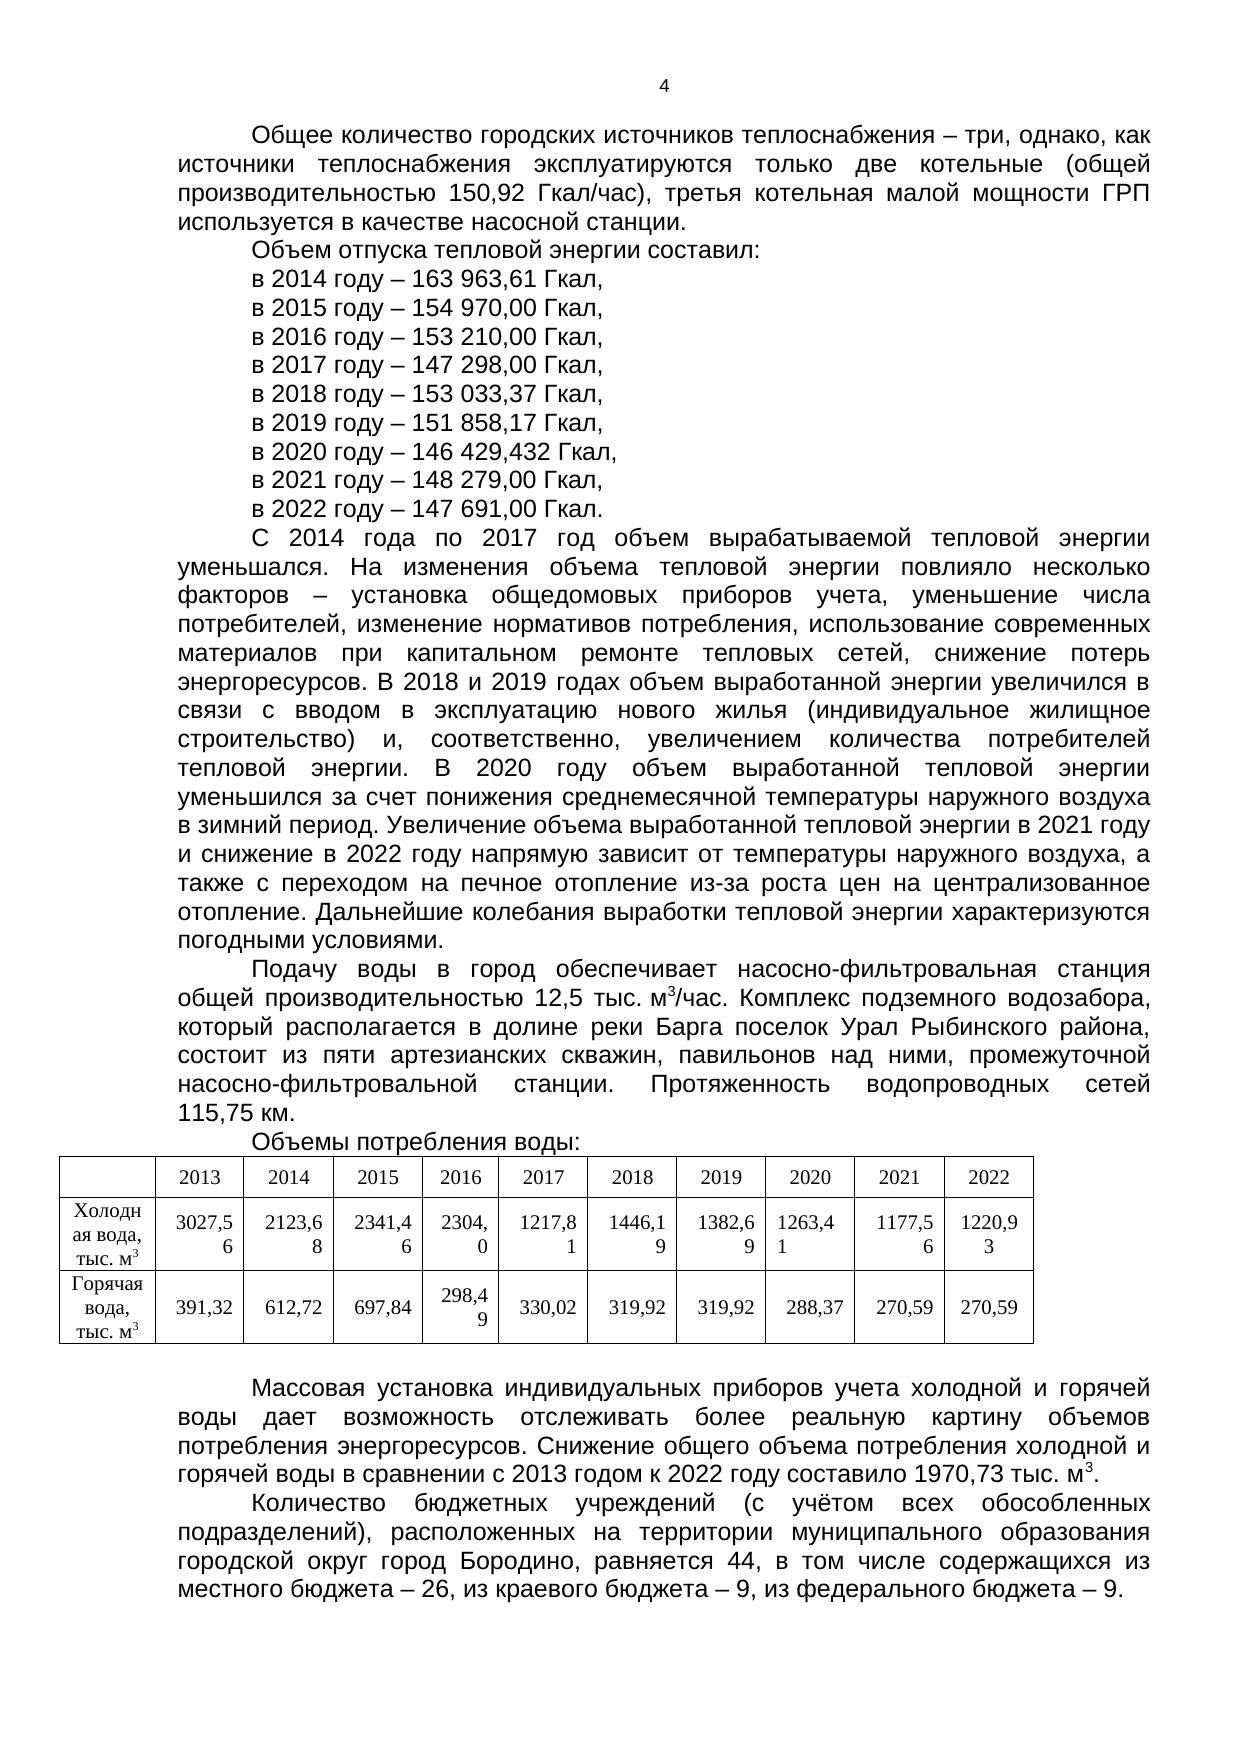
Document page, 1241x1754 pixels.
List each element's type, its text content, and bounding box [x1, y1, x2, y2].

text С 2014 года по 2017 год объем вырабатываемой тепловой энергии уменьшался. На изменения объема тепловой энергии повлияло несколько факторов – установка общедомовых приборов учета, уменьшение числа потребителей, изменение нормативов потребления, использование современных материалов при капитальном ремонте тепловых сетей, снижение потерь энергоресурсов. В 2018 и 2019 годах объем выработанной энергии увеличился в связи с вводом в эксплуатацию нового жилья (индивидуальное жилищное строительство) и, соответственно, увеличением количества потребителей тепловой энергии. В 2020 году объем выработанной тепловой энергии уменьшился за счет понижения среднемесячной температуры наружного воздуха в зимний период. Увеличение объема выработанной тепловой энергии в 2021 году и снижение в 2022 году напрямую зависит от температуры наружного воздуха, а также с переходом на печное отопление из-за роста цен на централизованное отопление. Дальнейшие колебания выработки тепловой энергии характеризуются погодными условиями. [177, 523, 1152, 954]
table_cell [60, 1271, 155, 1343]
text в 2020 году – 146 429,432 Гкал, [177, 437, 1152, 466]
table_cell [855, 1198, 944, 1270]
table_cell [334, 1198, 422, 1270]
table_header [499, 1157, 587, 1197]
text Общее количество городских источников теплоснабжения – три, однако, как источники теплоснабжения эксплуатируются только две котельные (общей производительностью 150,92 Гкал/час), третья котельная малой мощности ГРП используется в качестве насосной станции. [177, 121, 1152, 236]
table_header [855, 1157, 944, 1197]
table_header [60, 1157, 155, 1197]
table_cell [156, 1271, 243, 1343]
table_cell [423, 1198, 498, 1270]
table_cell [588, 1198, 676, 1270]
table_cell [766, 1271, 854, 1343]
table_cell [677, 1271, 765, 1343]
text в 2019 году – 151 858,17 Гкал, [177, 408, 1152, 437]
text Подачу воды в город обеспечивает насосно-фильтровальная станция общей производительностью 12,5 тыс. м3/час. Комплекс подземного водозабора, который располагается в долине реки Барга поселок Урал Рыбинского района, состоит из пяти артезианских скважин, павильонов над ними, промежуточной насосно-фильтровальной станции. Протяженность водопроводных сетей 115,75 км. [177, 954, 1152, 1127]
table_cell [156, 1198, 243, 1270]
text Количество бюджетных учреждений (с учётом всех обособленных подразделений), расположенных на территории муниципального образования городской округ город Бородино, равняется 44, в том числе содержащихся из местного бюджета – 26, из краевого бюджета – 9, из федерального бюджета – 9. [177, 1488, 1152, 1603]
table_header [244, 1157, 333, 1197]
text в 2022 году – 147 691,00 Гкал. [177, 494, 1152, 523]
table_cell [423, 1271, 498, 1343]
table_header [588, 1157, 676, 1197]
text в 2021 году – 148 279,00 Гкал, [177, 466, 1152, 494]
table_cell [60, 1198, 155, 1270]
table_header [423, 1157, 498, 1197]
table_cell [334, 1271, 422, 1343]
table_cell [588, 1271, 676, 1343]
text в 2015 году – 154 970,00 Гкал, [177, 293, 1152, 322]
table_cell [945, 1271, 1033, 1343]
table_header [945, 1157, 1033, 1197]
text Объемы потребления воды: [177, 1127, 1152, 1156]
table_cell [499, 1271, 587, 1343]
text в 2018 году – 153 033,37 Гкал, [177, 379, 1152, 408]
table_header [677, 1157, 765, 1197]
text Объем отпуска тепловой энергии составил: [177, 236, 1152, 264]
text в 2016 году – 153 210,00 Гкал, [177, 322, 1152, 351]
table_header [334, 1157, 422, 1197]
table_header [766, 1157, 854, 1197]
text Массовая установка индивидуальных приборов учета холодной и горячей воды дает возможность отслеживать более реальную картину объемов потребления энергоресурсов. Снижение общего объема потребления холодной и горячей воды в сравнении с 2013 годом к 2022 году составило 1970,73 тыс. м3. [177, 1373, 1152, 1488]
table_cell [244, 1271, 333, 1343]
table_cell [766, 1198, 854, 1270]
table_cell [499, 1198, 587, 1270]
text в 2014 году – 163 963,61 Гкал, [177, 264, 1152, 293]
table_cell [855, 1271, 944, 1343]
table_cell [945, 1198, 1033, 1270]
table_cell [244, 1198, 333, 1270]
text в 2017 году – 147 298,00 Гкал, [177, 351, 1152, 379]
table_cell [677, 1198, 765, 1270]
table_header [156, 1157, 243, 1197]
